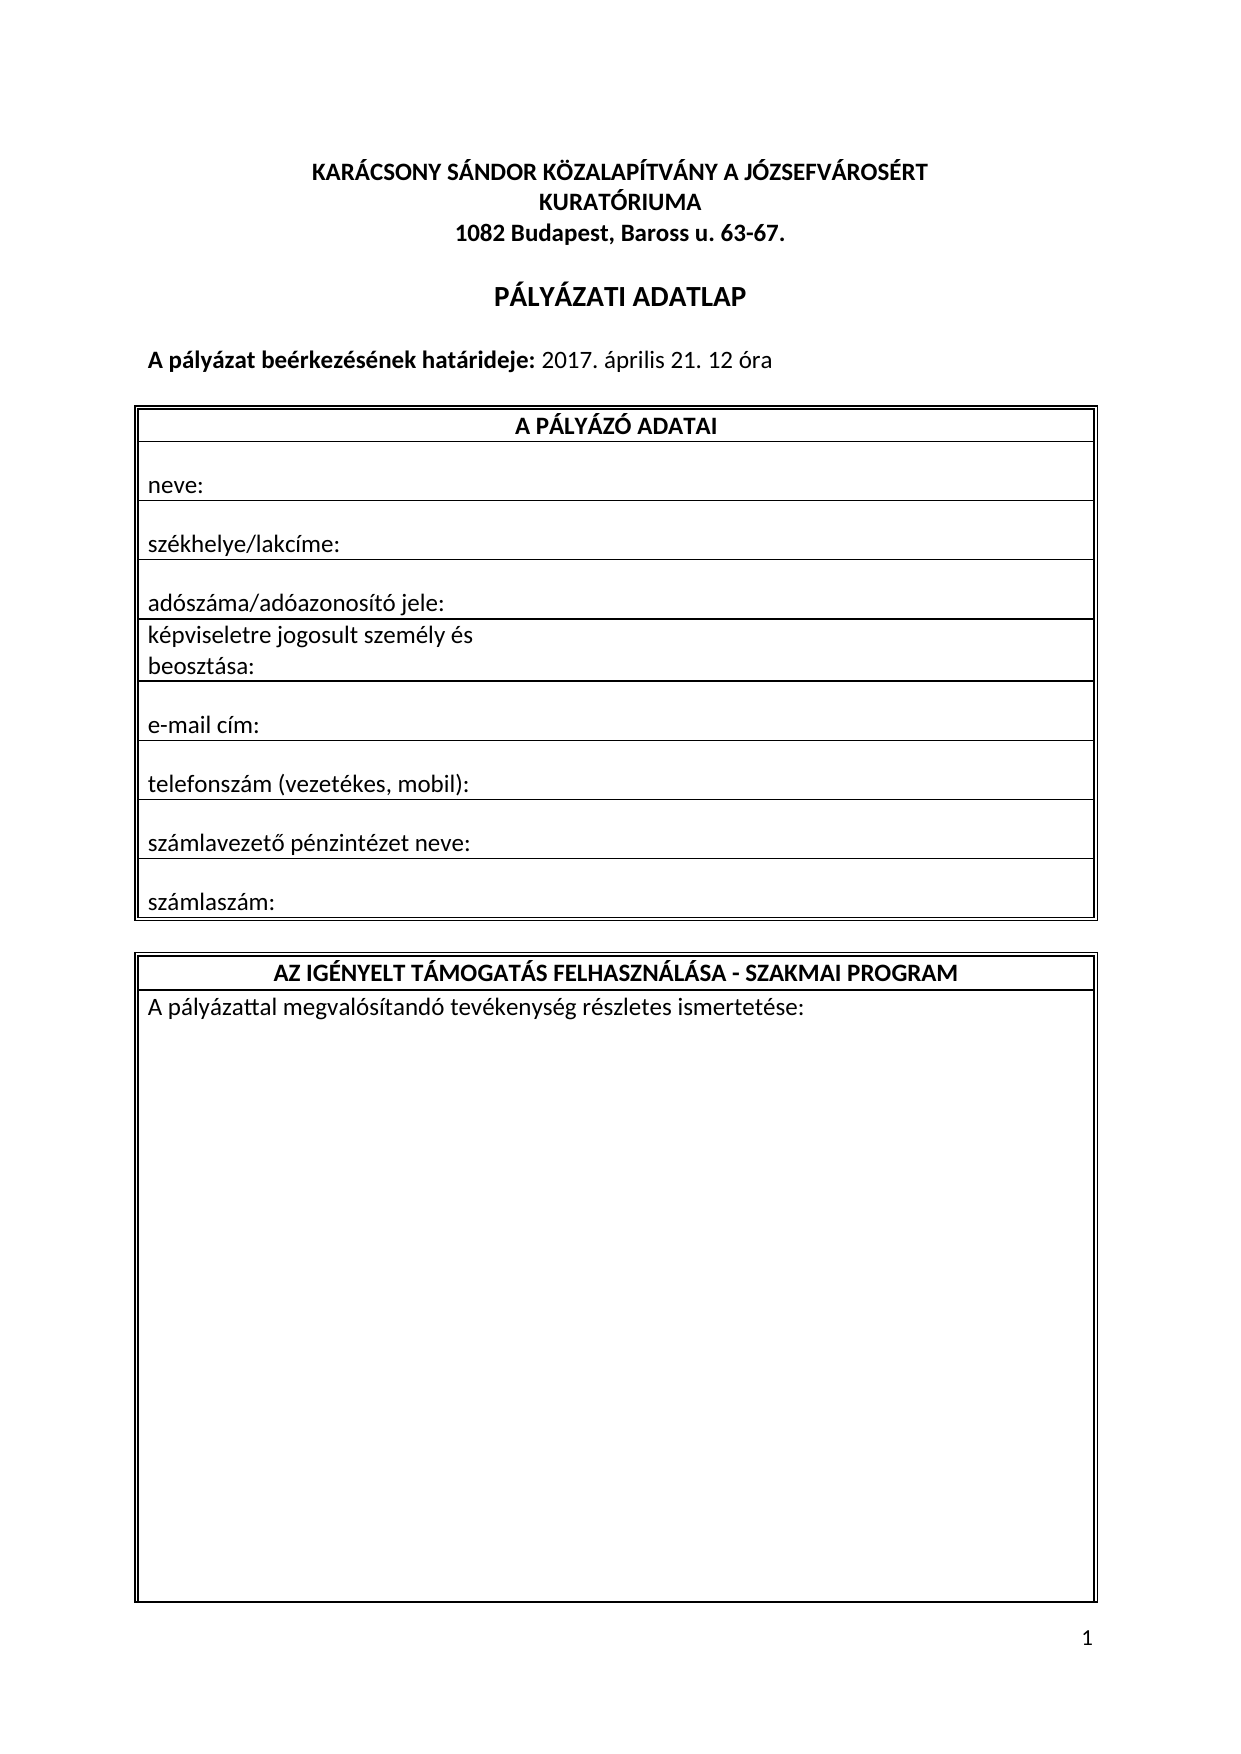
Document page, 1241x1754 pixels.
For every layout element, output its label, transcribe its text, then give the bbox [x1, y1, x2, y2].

table_cell e-mail cím: [139, 682, 561, 739]
table_cell [561, 859, 1093, 917]
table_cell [139, 991, 1093, 1601]
text A pályázat beérkezésének határideje: 2017. április 21. 12 óra [148, 344, 1092, 374]
table_cell [561, 741, 1093, 798]
text 1082 Budapest, Baross u. 63-67. [148, 217, 1092, 247]
table_cell neve: [139, 442, 561, 500]
table_header Az igényelt támogatás Felhasználása - szakmai program [139, 957, 1093, 989]
table_cell [561, 560, 1093, 618]
table_cell adószáma/adóazonosító jele: [139, 560, 561, 618]
table_header A pályázó adatai [139, 410, 1093, 441]
table_cell telefonszám (vezetékes, mobil): [139, 741, 561, 798]
table_cell számlaszám: [139, 859, 561, 917]
table_cell [561, 682, 1093, 739]
table_cell [561, 501, 1093, 559]
text PÁLYÁZATI ADATLAP [148, 278, 1092, 313]
text KURATÓRIUMA [148, 186, 1092, 217]
table_cell számlavezető pénzintézet neve: [139, 800, 561, 858]
table_cell képviseletre jogosult személy és beosztása: [139, 620, 561, 680]
table_cell [561, 800, 1093, 858]
table_cell [561, 620, 1093, 680]
table_cell [561, 442, 1093, 500]
table_cell székhelye/lakcíme: [139, 501, 561, 559]
text KARÁCSONY SÁNDOR KÖZALAPÍTVÁNY A JÓZSEFVÁROSÉRT [148, 156, 1092, 186]
